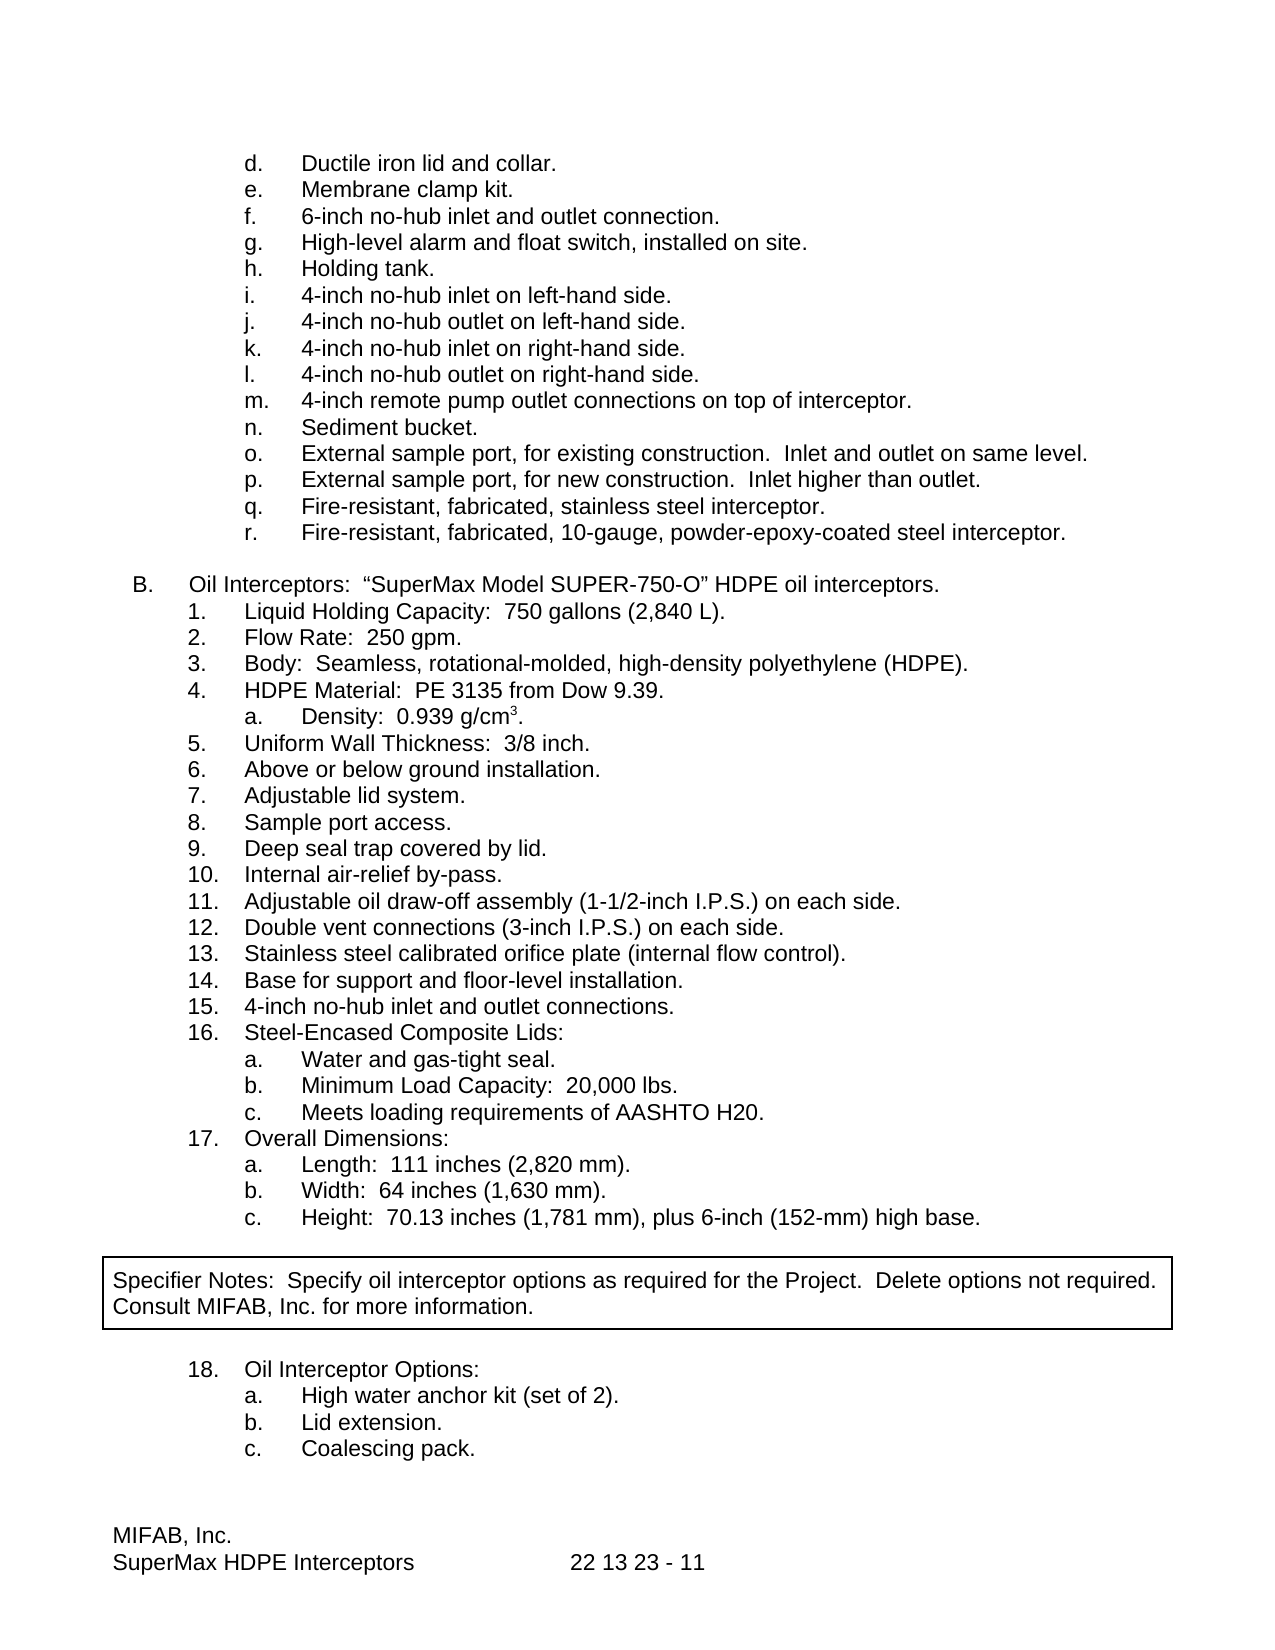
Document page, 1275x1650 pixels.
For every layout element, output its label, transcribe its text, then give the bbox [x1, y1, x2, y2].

subtitle Fire-resistant, fabricated, stainless steel interceptor. [244, 493, 1162, 519]
subtitle Coalescing pack. [244, 1435, 1162, 1461]
subtitle Internal air-relief by-pass. [187, 861, 1162, 888]
subtitle Stainless steel calibrated orifice plate (internal flow control). [187, 940, 1162, 967]
subtitle 4-inch no-hub outlet on right-hand side. [244, 361, 1162, 387]
subtitle High water anchor kit (set of 2). [244, 1382, 1162, 1408]
subtitle Liquid Holding Capacity: 750 gallons (2,840 L). [187, 598, 1162, 624]
subtitle Oil Interceptor Options: [187, 1356, 1162, 1382]
subtitle Double vent connections (3-inch I.P.S.) on each side. [187, 914, 1162, 940]
subtitle Above or below ground installation. [187, 756, 1162, 782]
subtitle 4-inch remote pump outlet connections on top of interceptor. [244, 387, 1162, 413]
subtitle Deep seal trap covered by lid. [187, 835, 1162, 861]
subtitle Sediment bucket. [244, 413, 1162, 440]
subtitle Width: 64 inches (1,630 mm). [244, 1177, 1162, 1204]
subtitle Sample port access. [187, 808, 1162, 835]
subtitle Base for support and floor-level installation. [187, 967, 1162, 993]
subtitle Minimum Load Capacity: 20,000 lbs. [244, 1072, 1162, 1098]
subtitle 4-inch no-hub outlet on left-hand side. [244, 308, 1162, 334]
subtitle Adjustable oil draw-off assembly (1-1/2-inch I.P.S.) on each side. [187, 888, 1162, 914]
subtitle Density: 0.939 g/cm3. [244, 703, 1162, 729]
subtitle Water and gas-tight seal. [244, 1046, 1162, 1072]
subtitle External sample port, for existing construction. Inlet and outlet on same level. [244, 440, 1162, 466]
subtitle High-level alarm and float switch, installed on site. [244, 229, 1162, 255]
subtitle 6-inch no-hub inlet and outlet connection. [244, 203, 1162, 229]
text Specifier Notes: Specify oil interceptor options as required for the Project. Delete options not required. Consult MIFAB, Inc. for more information. [104, 1258, 1171, 1328]
subtitle Adjustable lid system. [187, 782, 1162, 808]
subtitle 4-inch no-hub inlet on left-hand side. [244, 282, 1162, 308]
subtitle Uniform Wall Thickness: 3/8 inch. [187, 729, 1162, 756]
subtitle Ductile iron lid and collar. [244, 150, 1162, 176]
subtitle Fire-resistant, fabricated, 10-gauge, powder-epoxy-coated steel interceptor. [244, 519, 1162, 545]
subtitle Length: 111 inches (2,820 mm). [244, 1151, 1162, 1177]
subtitle Height: 70.13 inches (1,781 mm), plus 6-inch (152-mm) high base. [244, 1204, 1162, 1230]
subtitle Body: Seamless, rotational-molded, high-density polyethylene (HDPE). [187, 650, 1162, 677]
subtitle 4-inch no-hub inlet on right-hand side. [244, 334, 1162, 361]
subtitle Oil Interceptors: “SuperMax Model SUPER-750-O” HDPE oil interceptors. [132, 571, 1162, 598]
subtitle Meets loading requirements of AASHTO H20. [244, 1098, 1162, 1125]
subtitle Flow Rate: 250 gpm. [187, 624, 1162, 650]
subtitle Overall Dimensions: [187, 1125, 1162, 1151]
subtitle 4-inch no-hub inlet and outlet connections. [187, 993, 1162, 1019]
subtitle HDPE Material: PE 3135 from Dow 9.39. [187, 677, 1162, 703]
subtitle Lid extension. [244, 1408, 1162, 1435]
subtitle External sample port, for new construction. Inlet higher than outlet. [244, 466, 1162, 493]
subtitle Membrane clamp kit. [244, 176, 1162, 203]
subtitle Steel-Encased Composite Lids: [187, 1019, 1162, 1046]
subtitle Holding tank. [244, 255, 1162, 282]
